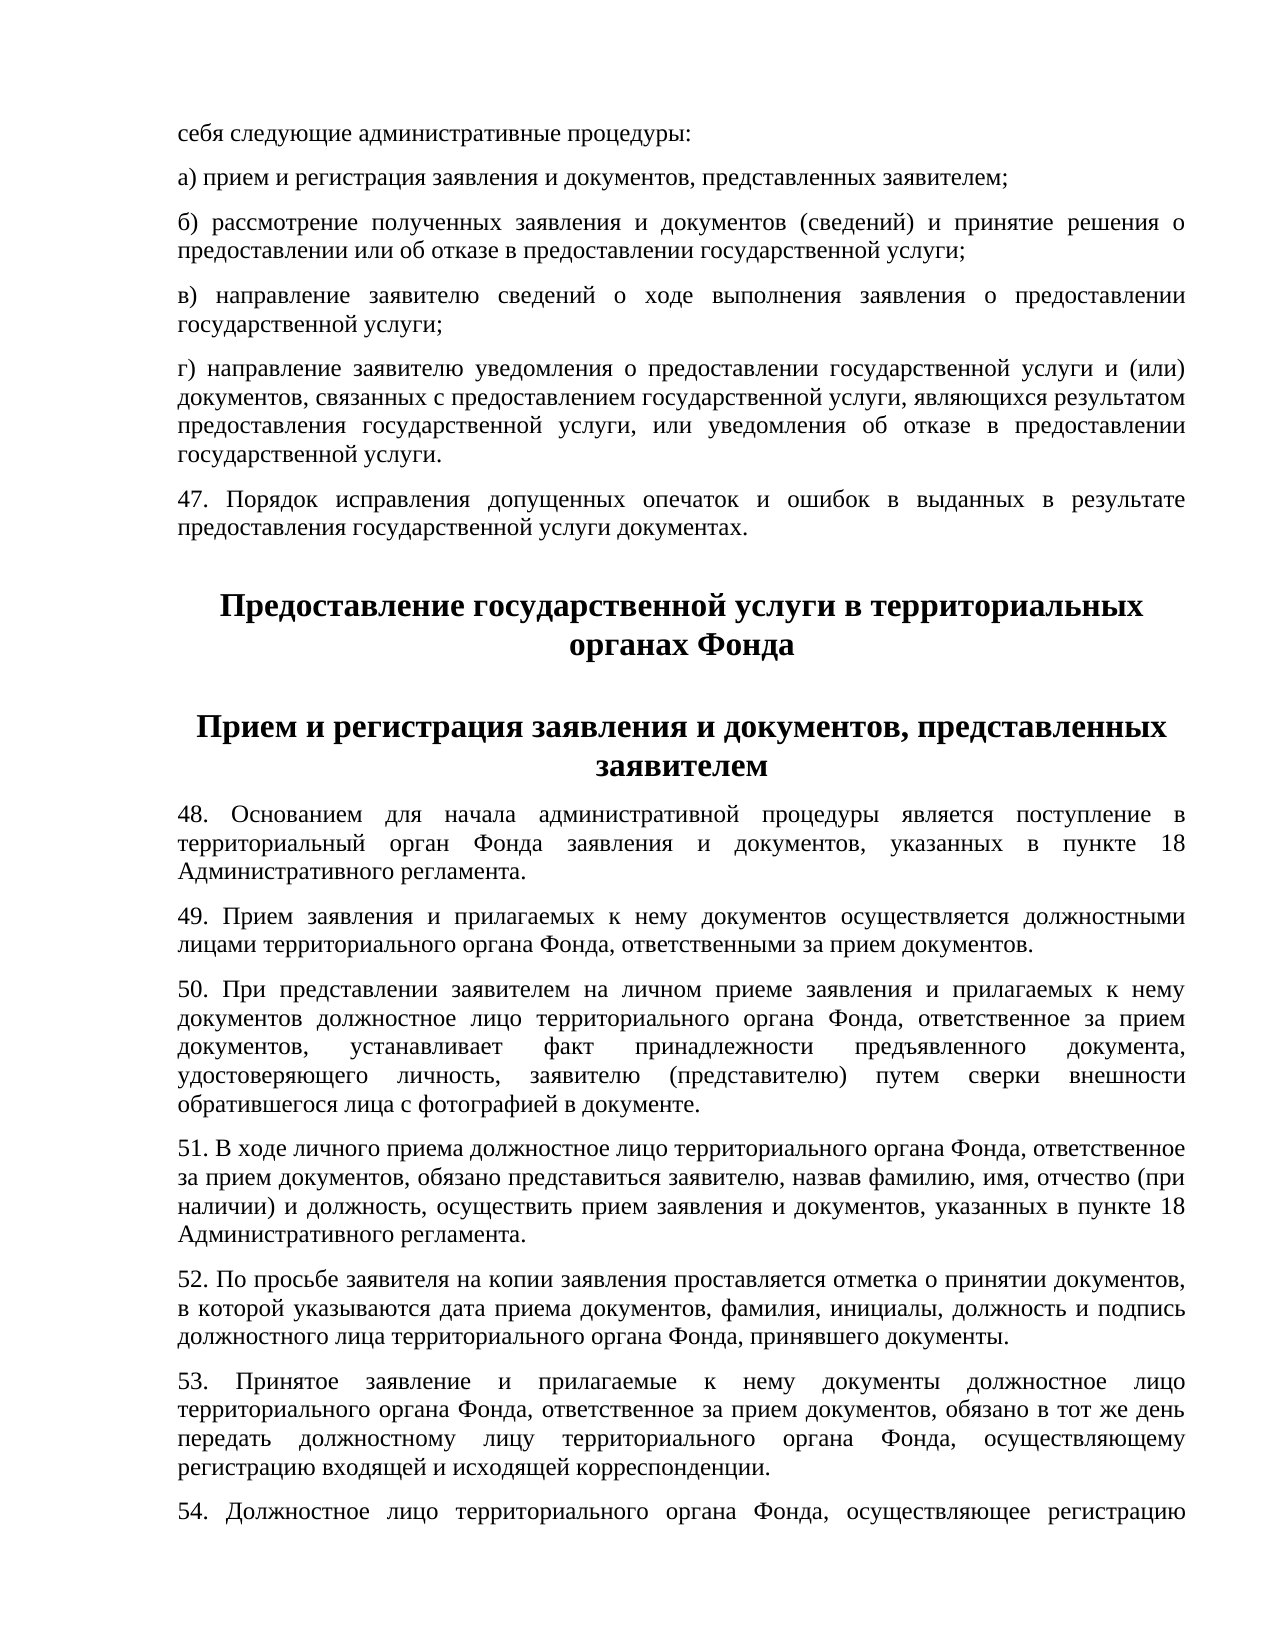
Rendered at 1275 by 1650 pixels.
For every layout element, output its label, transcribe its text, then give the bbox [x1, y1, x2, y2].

text 52. По просьбе заявителя на копии заявления проставляется отметка о принятии документов, в которой указываются дата приема документов, фамилия, инициалы, должность и подпись должностного лица территориального органа Фонда, принявшего документы. [177, 1264, 1186, 1350]
text 51. В ходе личного приема должностное лицо территориального органа Фонда, ответственное за прием документов, обязано представиться заявителю, назвав фамилию, имя, отчество (при наличии) и должность, осуществить прием заявления и документов, указанных в пункте 18 Административного регламента. [177, 1133, 1186, 1248]
text 47. Порядок исправления допущенных опечаток и ошибок в выданных в результате предоставления государственной услуги документах. [177, 484, 1186, 541]
text в) направление заявителю сведений о ходе выполнения заявления о предоставлении государственной услуги; [177, 280, 1186, 337]
text Предоставление государственной услуги в территориальных органах Фонда [177, 586, 1186, 662]
text б) рассмотрение полученных заявления и документов (сведений) и принятие решения о предоставлении или об отказе в предоставлении государственной услуги; [177, 207, 1186, 264]
text Прием и регистрация заявления и документов, представленных заявителем [177, 707, 1186, 783]
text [177, 118, 1186, 147]
text 53. Принятое заявление и прилагаемые к нему документы должностное лицо территориального органа Фонда, ответственное за прием документов, обязано в тот же день передать должностному лицу территориального органа Фонда, осуществляющему регистрацию входящей и исходящей корреспонденции. [177, 1366, 1186, 1481]
text 50. При представлении заявителем на личном приеме заявления и прилагаемых к нему документов должностное лицо территориального органа Фонда, ответственное за прием документов, устанавливает факт принадлежности предъявленного документа, удостоверяющего личность, заявителю (представителю) путем сверки внешности обратившегося лица с фотографией в документе. [177, 974, 1186, 1118]
text 48. Основанием для начала административной процедуры является поступление в территориальный орган Фонда заявления и документов, указанных в пункте 18 Административного регламента. [177, 799, 1186, 885]
text 49. Прием заявления и прилагаемых к нему документов осуществляется должностными лицами территориального органа Фонда, ответственными за прием документов. [177, 901, 1186, 958]
text а) прием и регистрация заявления и документов, представленных заявителем; [177, 162, 1186, 191]
text г) направление заявителю уведомления о предоставлении государственной услуги и (или) документов, связанных с предоставлением государственной услуги, являющихся результатом предоставления государственной услуги, или уведомления об отказе в предоставлении государственной услуги. [177, 353, 1186, 468]
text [177, 1496, 1186, 1525]
